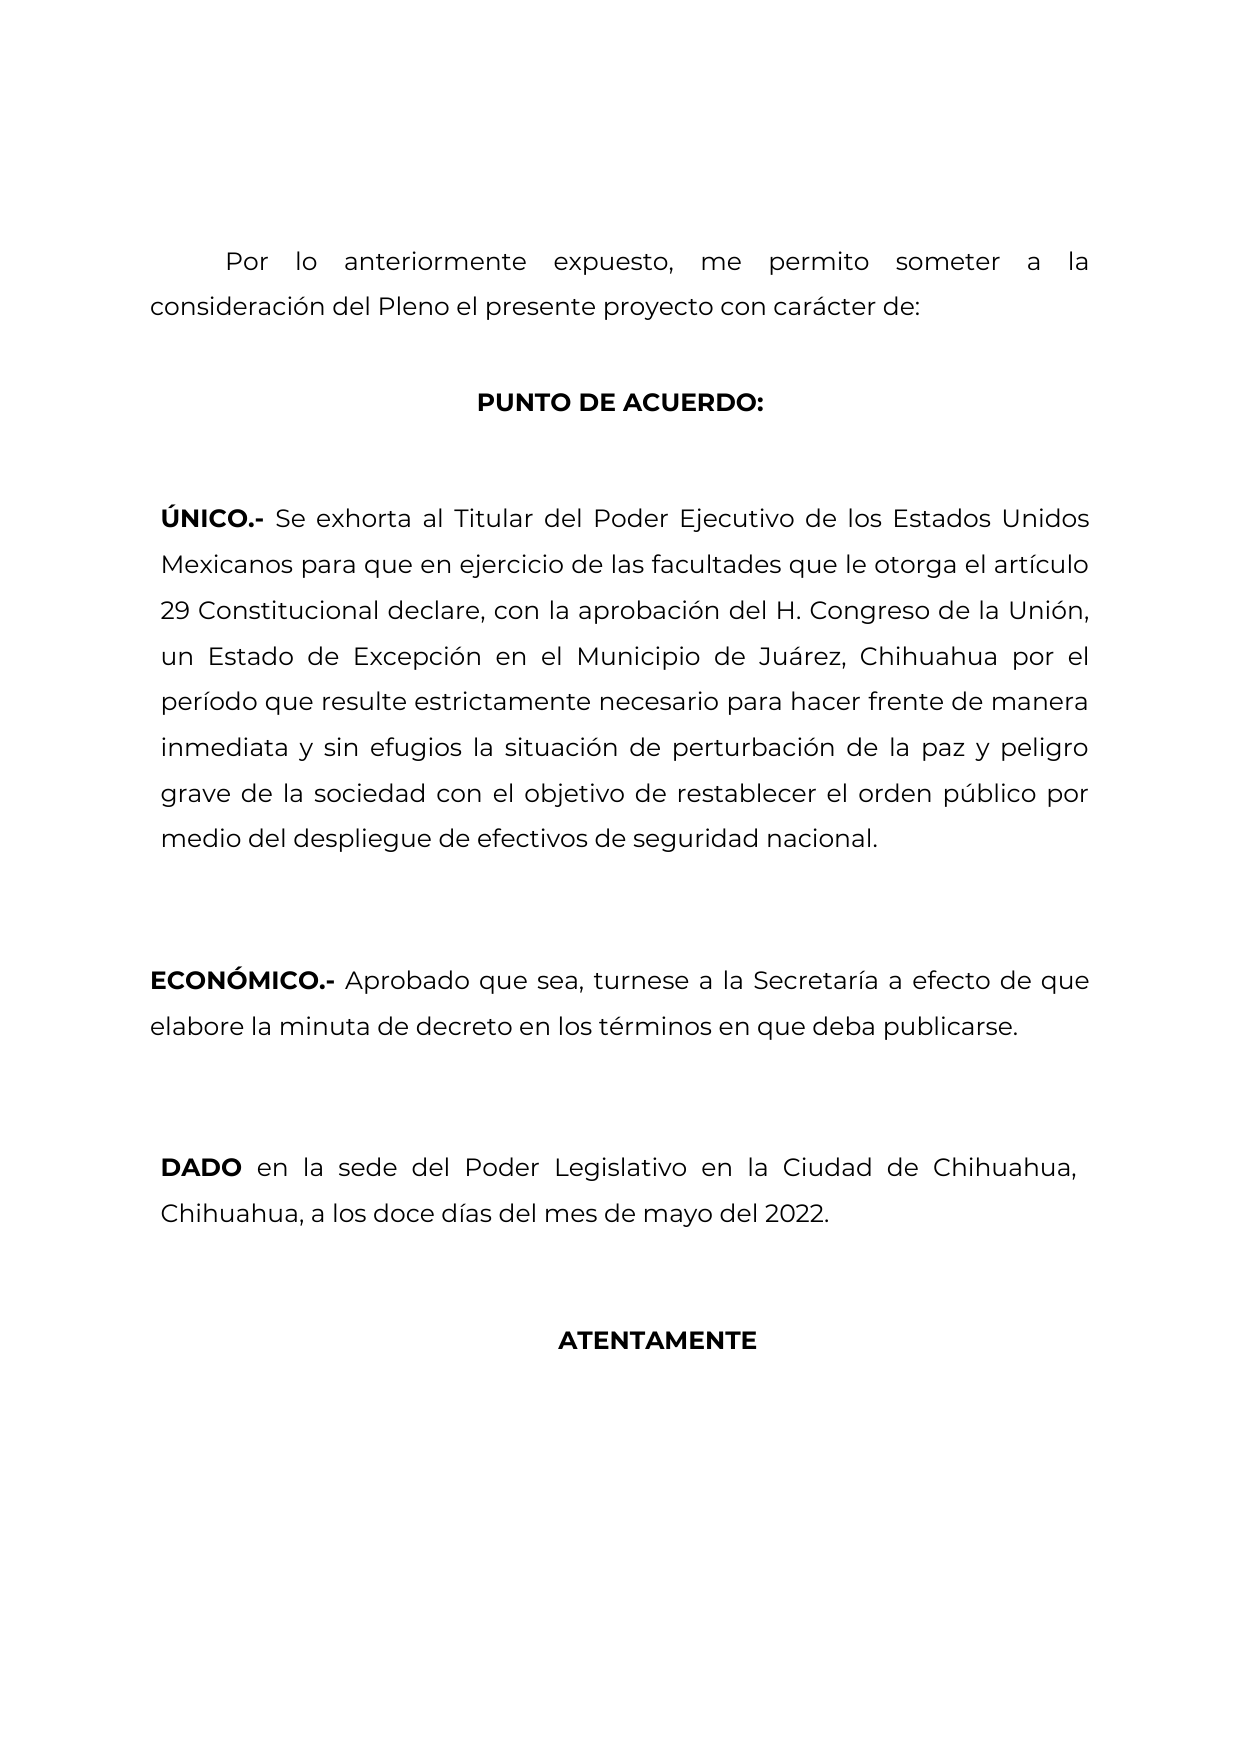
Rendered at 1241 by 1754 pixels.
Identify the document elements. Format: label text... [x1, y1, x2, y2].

text Por lo anteriormente expuesto, me permito someter a la consideración del Pleno el presente proyecto con carácter de: [150, 246, 1090, 322]
text DADO en la sede del Poder Legislativo en la Ciudad de Chihuahua, Chihuahua, a los doce días del mes de mayo del 2022. [160, 1152, 1078, 1229]
text PUNTO DE ACUERDO: [150, 387, 1090, 418]
text ECONÓMICO.- Aprobado que sea, turnese a la Secretaría a efecto de que elabore la minuta de decreto en los términos en que deba publicarse. [150, 965, 1090, 1041]
text ÚNICO.- Se exhorta al Titular del Poder Ejecutivo de los Estados Unidos Mexicanos para que en ejercicio de las facultades que le otorga el artículo 29 Constitucional declare, con la aprobación del H. Congreso de la Unión, un Estado de Excepción en el Municipio de Juárez, Chihuahua por el período que resulte estrictamente necesario para hacer frente de manera inmediata y sin efugios la situación de perturbación de la paz y peligro grave de la sociedad con el objetivo de restablecer el orden público por medio del despliegue de efectivos de seguridad nacional. [160, 504, 1090, 854]
text ATENTAMENTE [225, 1325, 1090, 1356]
